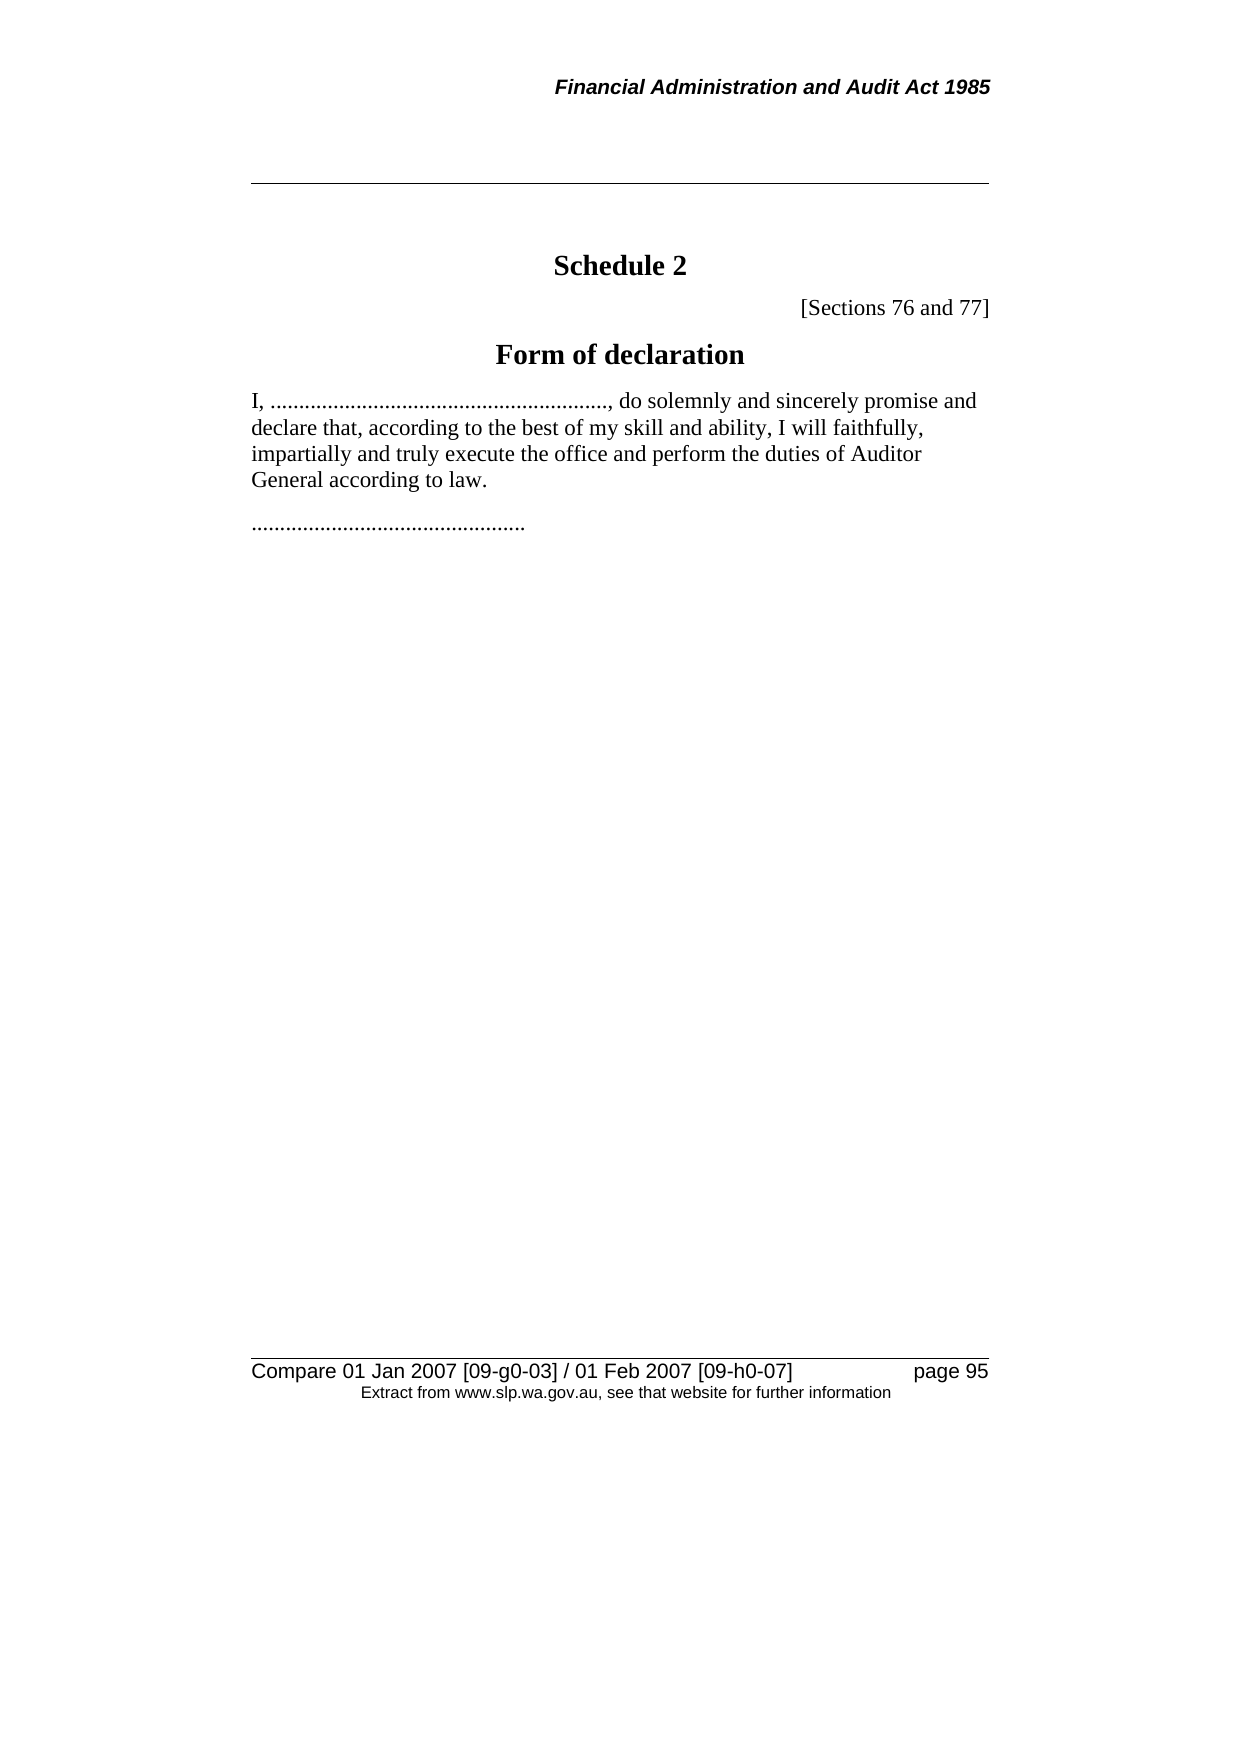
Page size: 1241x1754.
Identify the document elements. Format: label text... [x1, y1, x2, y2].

subtitle Schedule 2 [251, 248, 989, 282]
text [Sections 76 and 77] [251, 294, 989, 320]
text ................................................ [251, 509, 989, 536]
subtitle Form of declaration [251, 337, 989, 371]
text I, ..........................................................., do solemnly and sincerely promise and declare that, according to the best of my skill and ability, I will faithfully, impartially and truly execute the office and perform the duties of Auditor General according to law. [251, 387, 989, 493]
